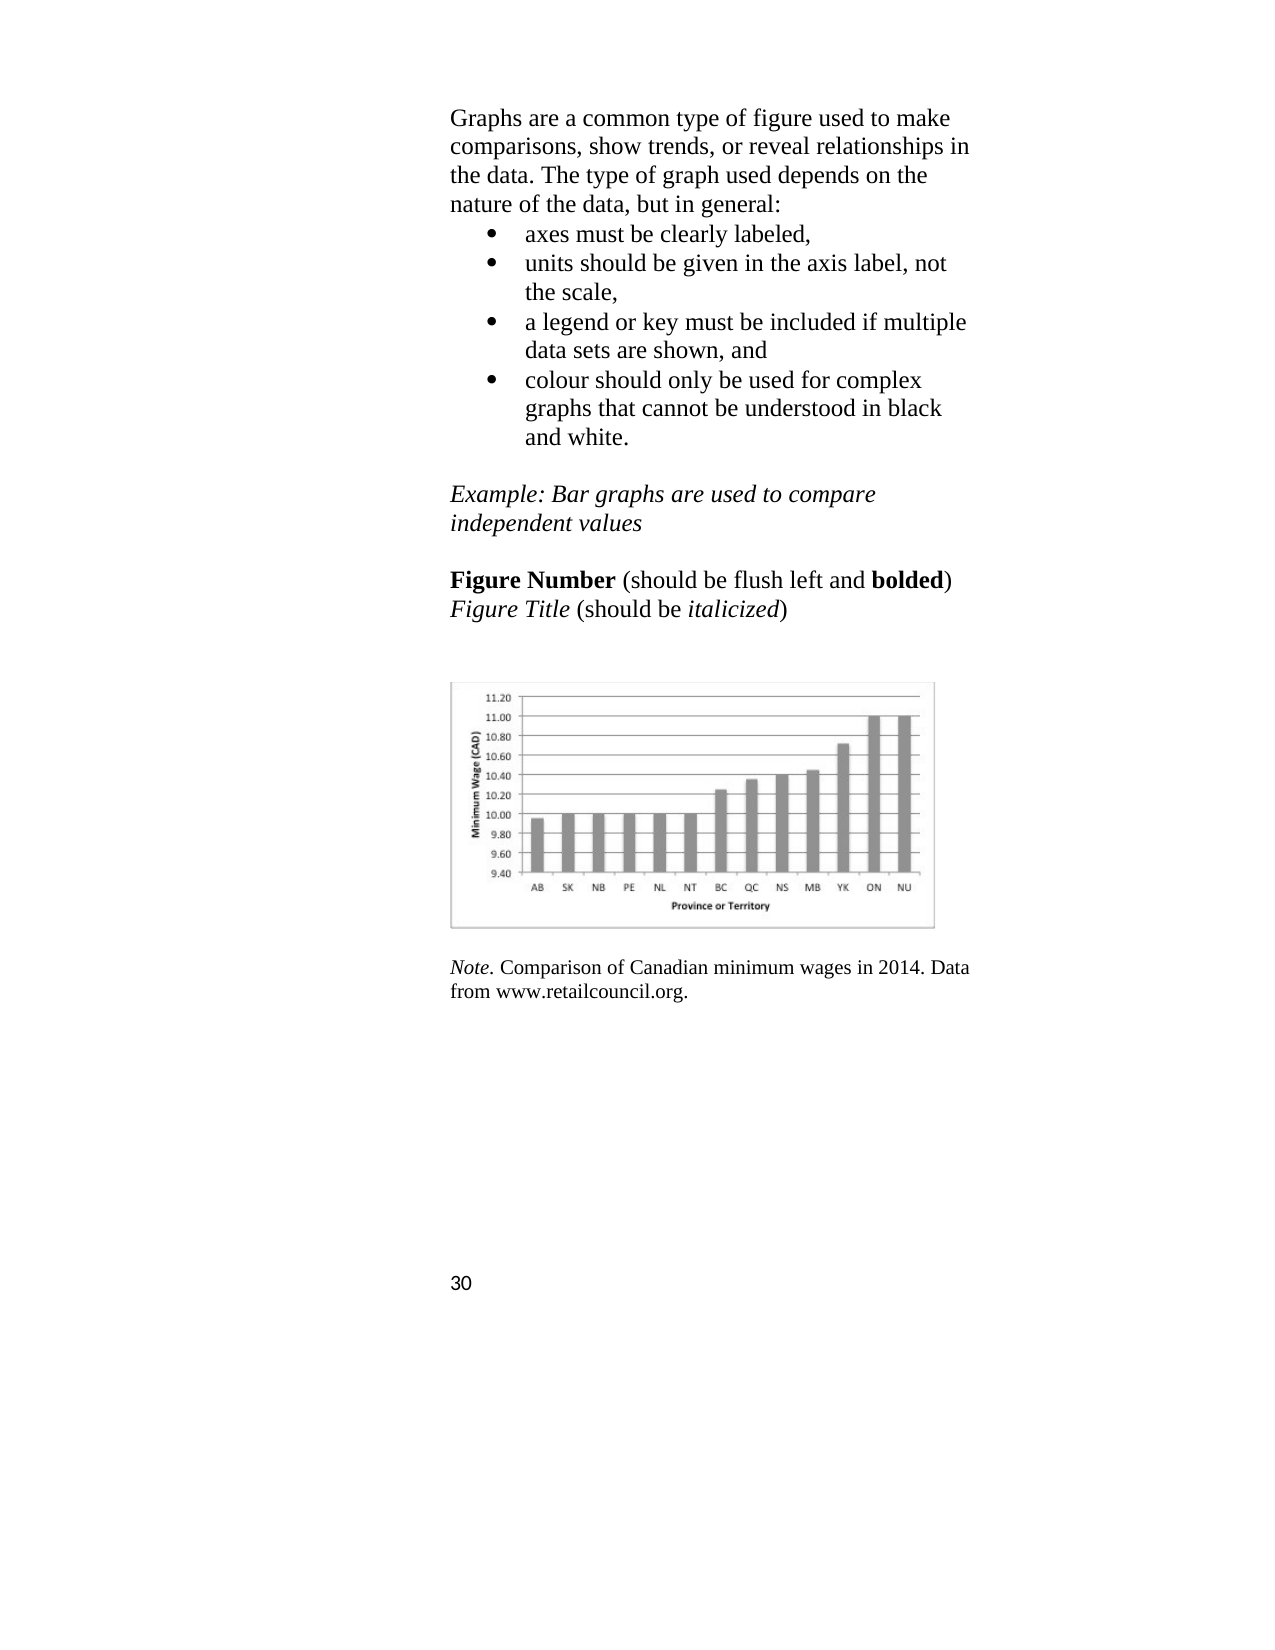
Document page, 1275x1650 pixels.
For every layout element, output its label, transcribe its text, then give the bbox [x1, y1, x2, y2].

text 30 [450, 1269, 1096, 1296]
list units should be given in the axis label, not the scale, [487, 248, 947, 305]
text Example: Bar graphs are used to compare independent values [450, 479, 973, 537]
text Note. Comparison of Canadian minimum wages in 2014. Data from www.retailcouncil.org. [450, 955, 973, 1003]
list a legend or key must be included if multiple data sets are shown, and [487, 307, 967, 364]
text Graphs are a common type of figure used to make comparisons, show trends, or reveal relationships in the data. The type of graph used depends on the nature of the data, but in general: [450, 103, 973, 218]
list colour should only be used for complex graphs that cannot be understood in black and white. [487, 365, 942, 451]
list axes must be clearly labeled, [487, 219, 1096, 248]
text Figure Number (should be flush left and bolded) [450, 566, 973, 594]
text Figure Title (should be italicized) [450, 594, 973, 623]
picture [450, 682, 936, 929]
